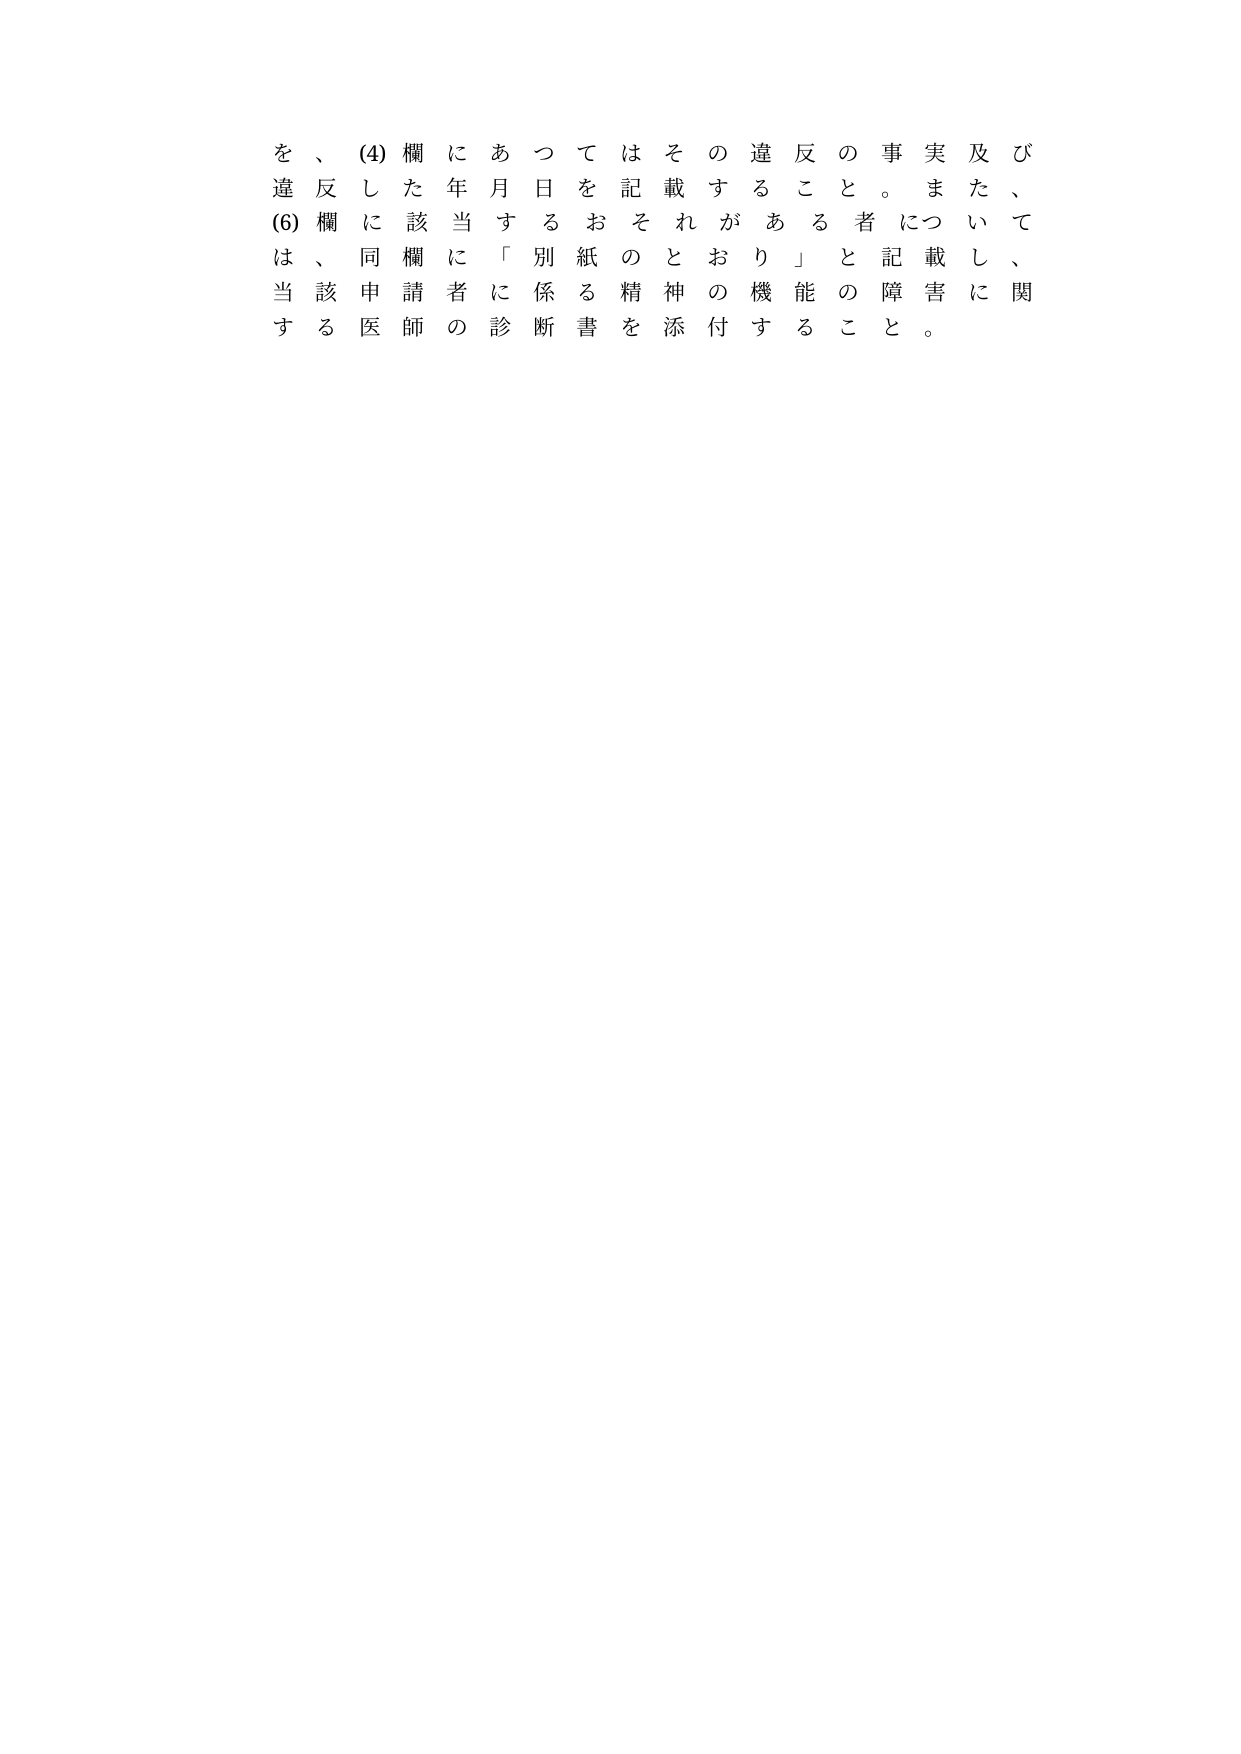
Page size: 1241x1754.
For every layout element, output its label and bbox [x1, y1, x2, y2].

text [185, 134, 1056, 343]
